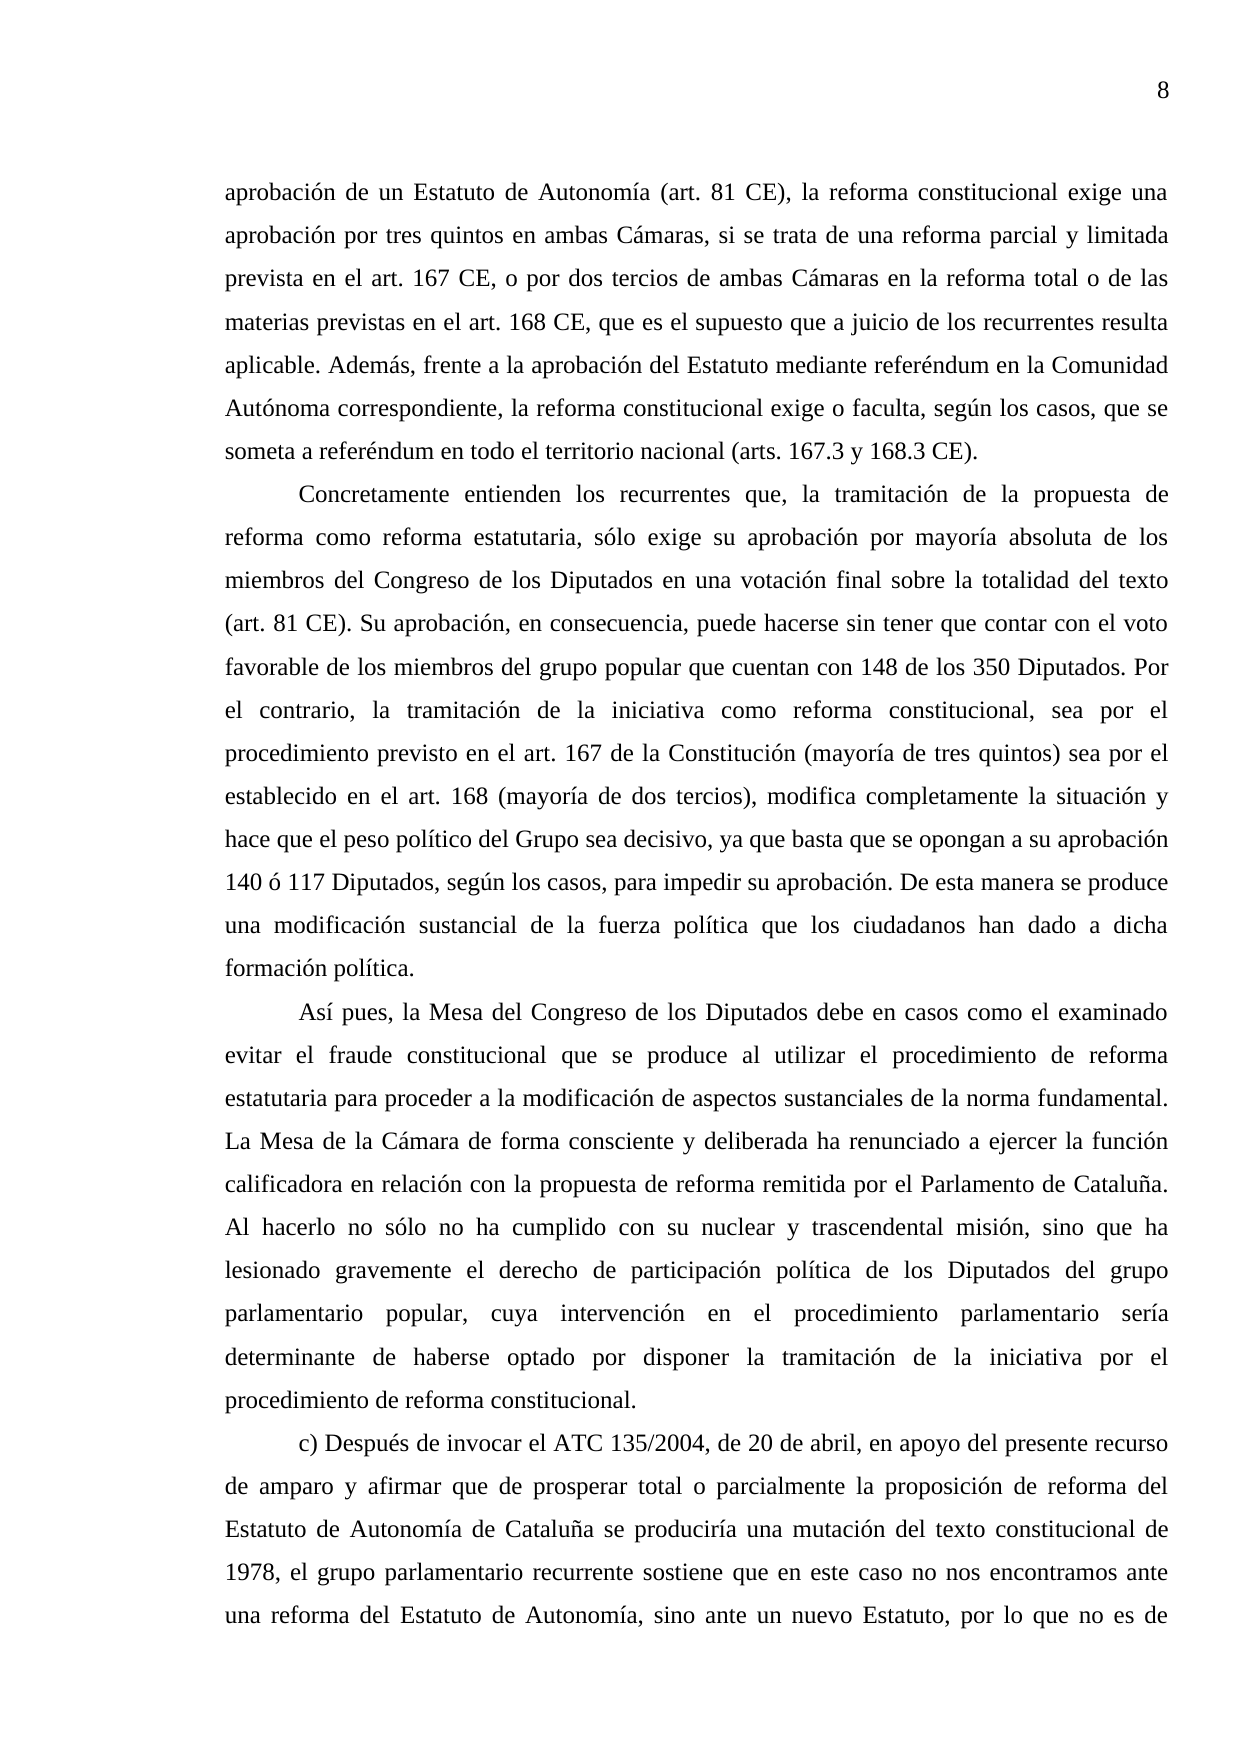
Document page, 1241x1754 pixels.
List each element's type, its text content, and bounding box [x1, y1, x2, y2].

text Concretamente entienden los recurrentes que, la tramitación de la propuesta de reforma como reforma estatutaria, sólo exige su aprobación por mayoría absoluta de los miembros del Congreso de los Diputados en una votación final sobre la totalidad del texto (art. 81 CE). Su aprobación, en consecuencia, puede hacerse sin tener que contar con el voto favorable de los miembros del grupo popular que cuentan con 148 de los 350 Diputados. Por el contrario, la tramitación de la iniciativa como reforma constitucional, sea por el procedimiento previsto en el art. 167 de la Constitución (mayoría de tres quintos) sea por el establecido en el art. 168 (mayoría de dos tercios), modifica completamente la situación y hace que el peso político del Grupo sea decisivo, ya que basta que se opongan a su aprobación 140 ó 117 Diputados, según los casos, para impedir su aprobación. De esta manera se produce una modificación sustancial de la fuerza política que los ciudadanos han dado a dicha formación política. [224, 479, 1169, 982]
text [224, 1428, 1169, 1629]
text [224, 177, 1169, 465]
text Así pues, la Mesa del Congreso de los Diputados debe en casos como el examinado evitar el fraude constitucional que se produce al utilizar el procedimiento de reforma estatutaria para proceder a la modificación de aspectos sustanciales de la norma fundamental. La Mesa de la Cámara de forma consciente y deliberada ha renunciado a ejercer la función calificadora en relación con la propuesta de reforma remitida por el Parlamento de Cataluña. Al hacerlo no sólo no ha cumplido con su nuclear y trascendental misión, sino que ha lesionado gravemente el derecho de participación política de los Diputados del grupo parlamentario popular, cuya intervención en el procedimiento parlamentario sería determinante de haberse optado por disponer la tramitación de la iniciativa por el procedimiento de reforma constitucional. [224, 997, 1169, 1413]
